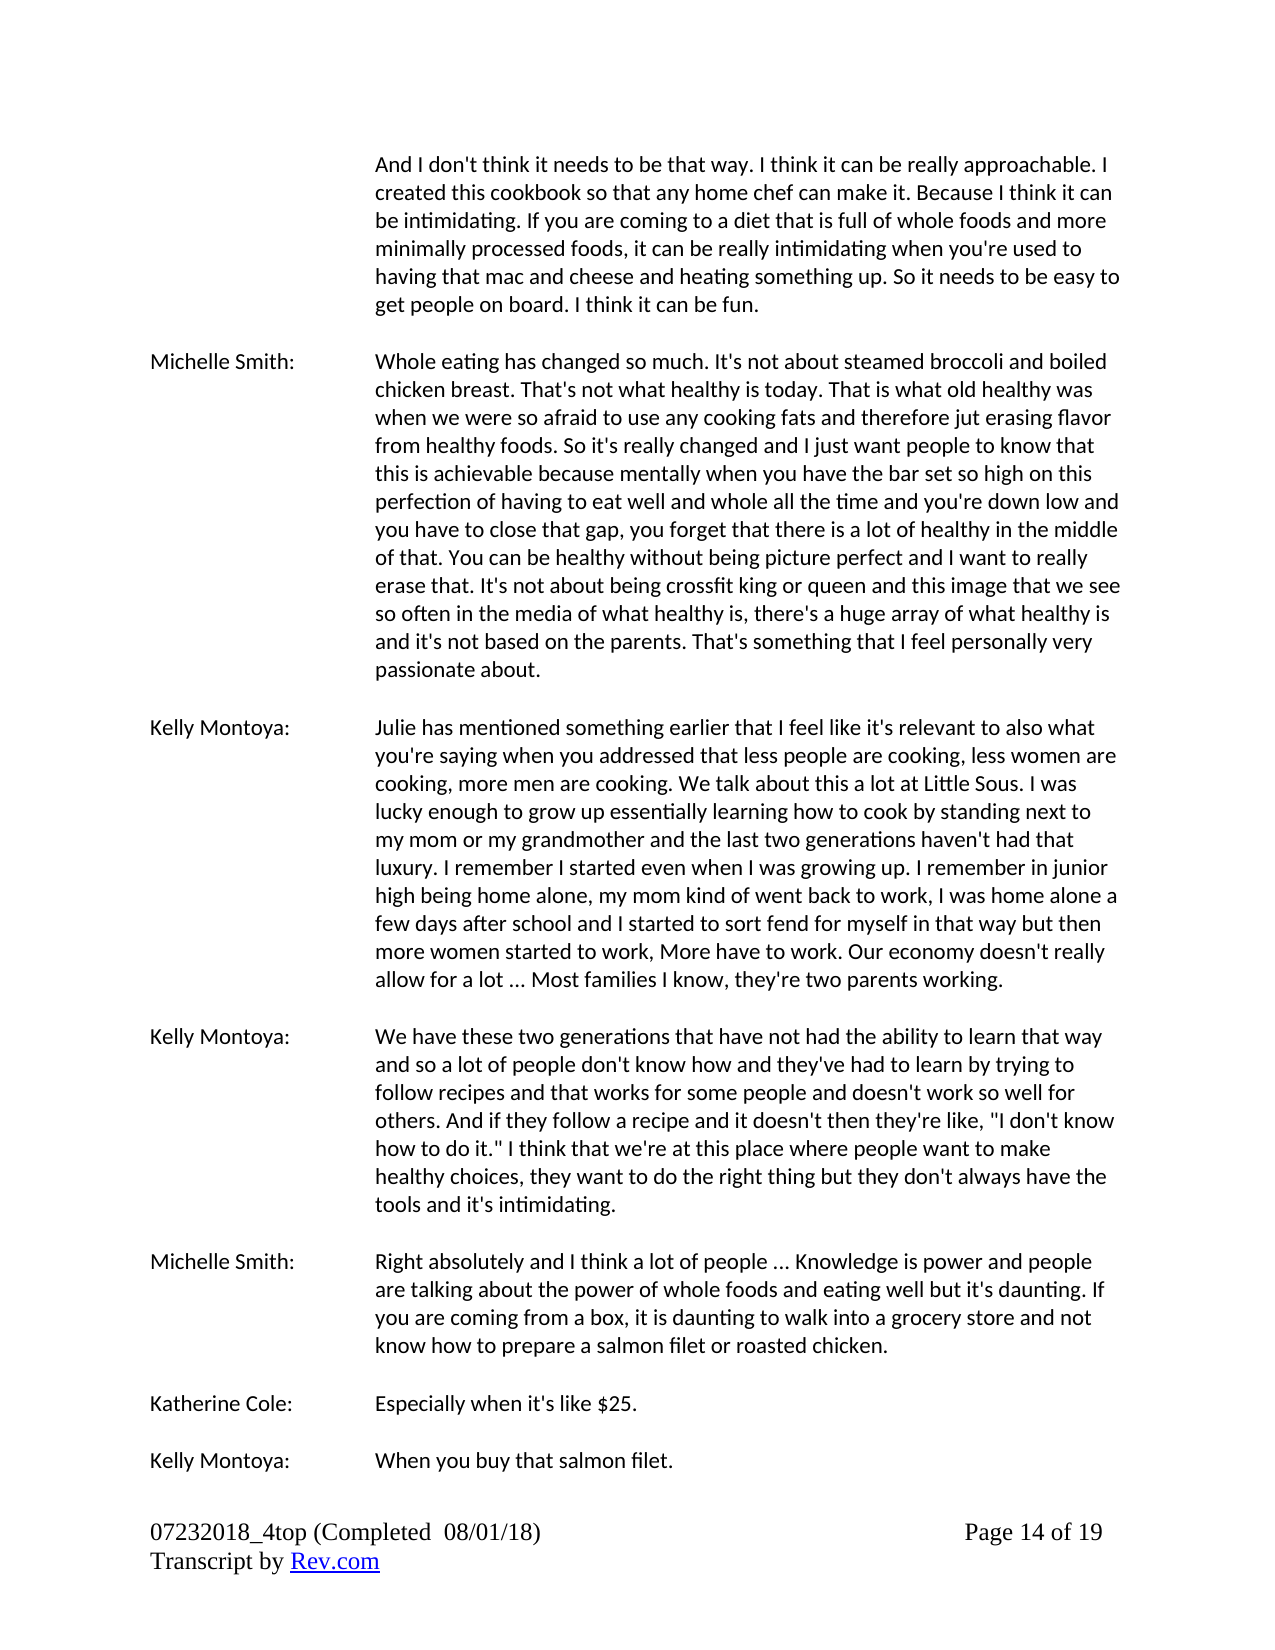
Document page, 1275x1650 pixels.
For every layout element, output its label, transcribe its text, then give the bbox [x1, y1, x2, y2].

text Kelly Montoya: We have these two generations that have not had the ability to learn that way and so a lot of people don't know how and they've had to learn by trying to follow recipes and that works for some people and doesn't work so well for others. And if they follow a recipe and it doesn't then they're like, "I don't know how to do it." I think that we're at this place where people want to make healthy choices, they want to do the right thing but they don't always have the tools and it's intimidating. [150, 1022, 1125, 1218]
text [150, 150, 1125, 318]
text Michelle Smith: Right absolutely and I think a lot of people ... Knowledge is power and people are talking about the power of whole foods and eating well but it's daunting. If you are coming from a box, it is daunting to walk into a grocery store and not know how to prepare a salmon filet or roasted chicken. [150, 1247, 1125, 1359]
text Michelle Smith: Whole eating has changed so much. It's not about steamed broccoli and boiled chicken breast. That's not what healthy is today. That is what old healthy was when we were so afraid to use any cooking fats and therefore jut erasing flavor from healthy foods. So it's really changed and I just want people to know that this is achievable because mentally when you have the bar set so high on this perfection of having to eat well and whole all the time and you're down low and you have to close that gap, you forget that there is a lot of healthy in the middle of that. You can be healthy without being picture perfect and I want to really erase that. It's not about being crossfit king or queen and this image that we see so often in the media of what healthy is, there's a huge array of what healthy is and it's not based on the parents. That's something that I feel personally very passionate about. [150, 347, 1125, 683]
text Kelly Montoya: When you buy that salmon filet. [150, 1446, 1125, 1474]
text Kelly Montoya: Julie has mentioned something earlier that I feel like it's relevant to also what you're saying when you addressed that less people are cooking, less women are cooking, more men are cooking. We talk about this a lot at Little Sous. I was lucky enough to grow up essentially learning how to cook by standing next to my mom or my grandmother and the last two generations haven't had that luxury. I remember I started even when I was growing up. I remember in junior high being home alone, my mom kind of went back to work, I was home alone a few days after school and I started to sort fend for myself in that way but then more women started to work, More have to work. Our economy doesn't really allow for a lot ... Most families I know, they're two parents working. [150, 713, 1125, 993]
text Katherine Cole: Especially when it's like $25. [150, 1389, 1125, 1417]
